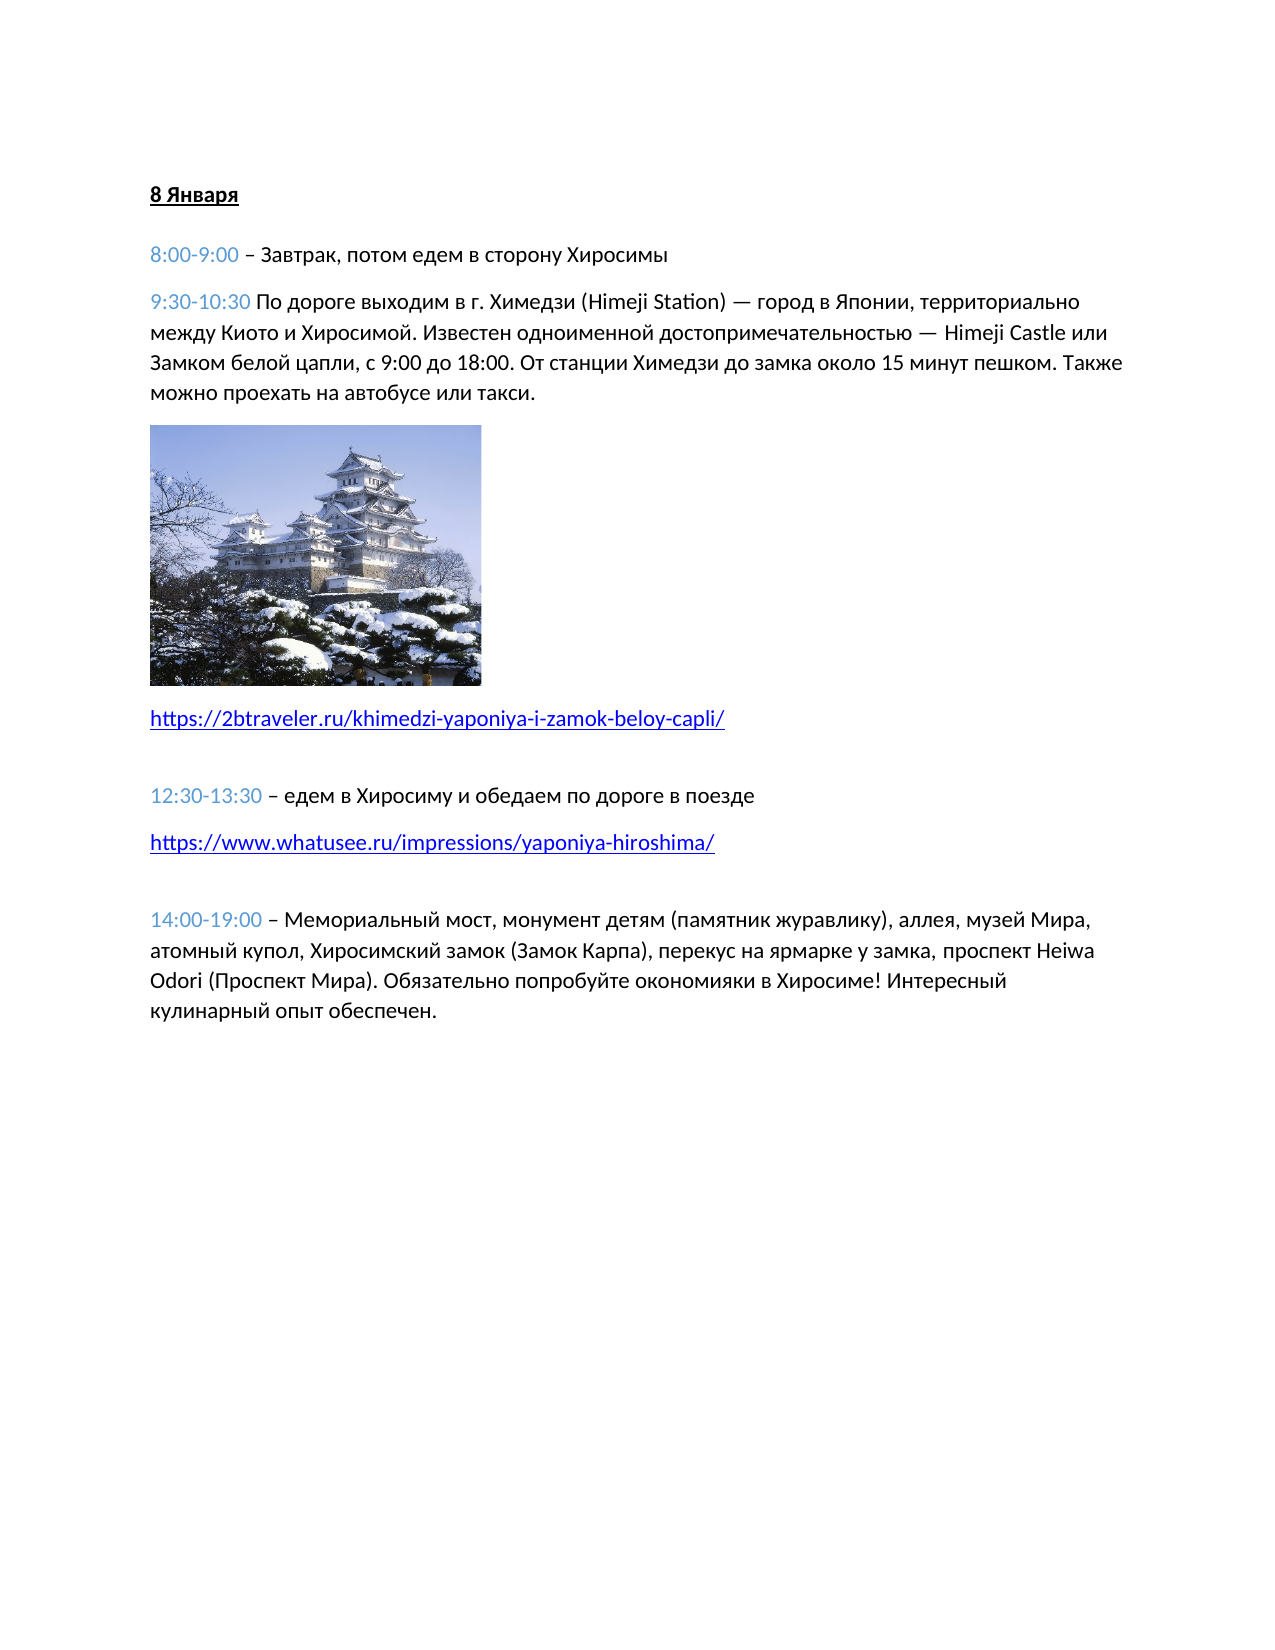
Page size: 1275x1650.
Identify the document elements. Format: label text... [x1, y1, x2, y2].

text https://www.whatusee.ru/impressions/yaponiya-hiroshima/ [150, 828, 1125, 856]
text 12:30-13:30 – едем в Хиросиму и обедаем по дороге в поезде [150, 751, 1125, 809]
text 8 Января 8:00-9:00 – Завтрак, потом едем в сторону Хиросимы [150, 150, 1125, 269]
text 14:00-19:00 – Мемориальный мост, монумент детям (памятник журавлику), аллея, музей Мира, атомный купол, Хиросимский замок (Замок Карпа), перекус на ярмарке у замка, проспект Heiwa Odori (Проспект Мира). Обязательно попробуйте окономияки в Хиросиме! Интересный кулинарный опыт обеспечен. [150, 875, 1125, 1024]
picture [150, 425, 482, 686]
text https://2btraveler.ru/khimedzi-yaponiya-i-zamok-beloy-capli/ [150, 704, 1125, 732]
text 9:30-10:30 По дороге выходим в г. Химедзи (Himeji Station) — город в Японии, территориально между Киото и Хиросимой. Известен одноименной достопримечательностью — Himeji Castle или Замком белой цапли, с 9:00 до 18:00. От станции Химедзи до замка около 15 минут пешком. Также можно проехать на автобусе или такси. [150, 287, 1125, 406]
